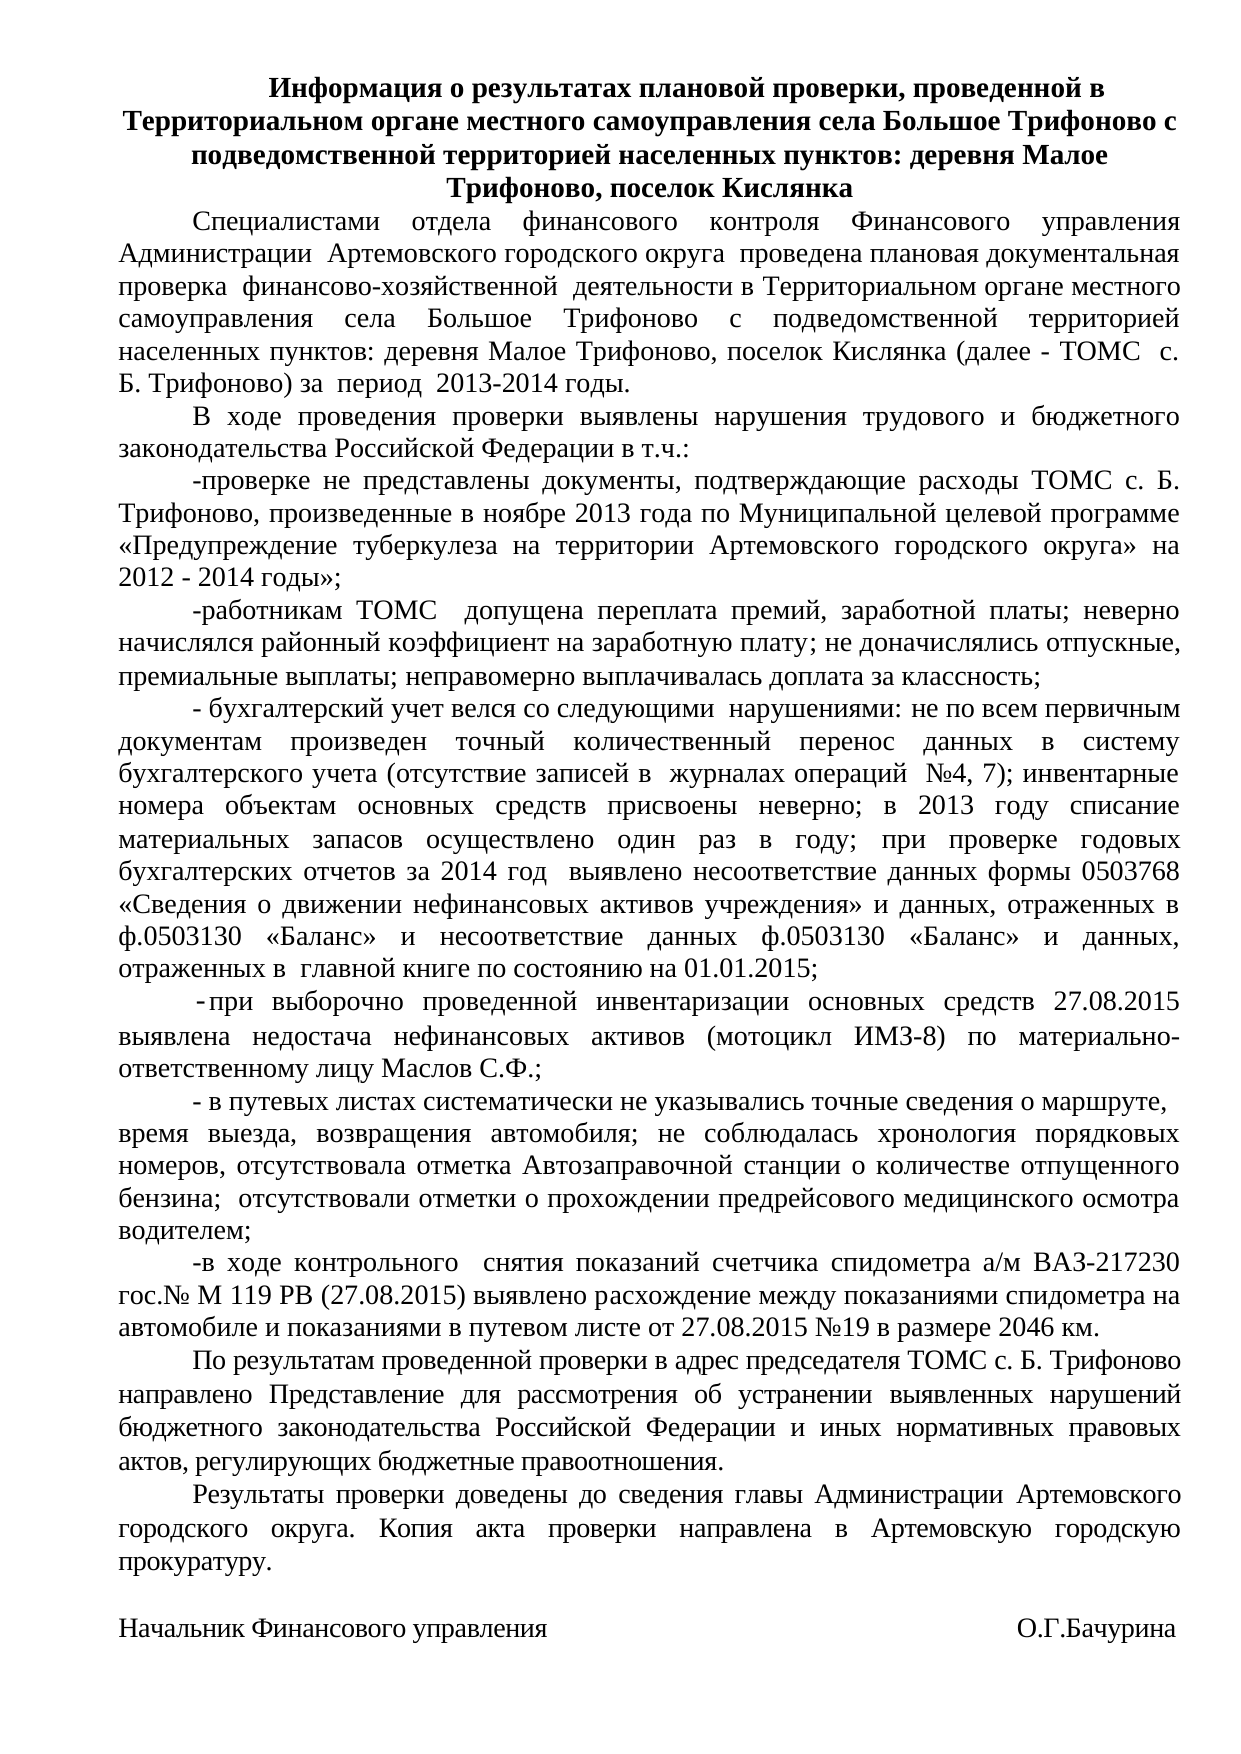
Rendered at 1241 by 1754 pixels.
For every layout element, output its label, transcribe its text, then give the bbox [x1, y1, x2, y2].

text Информация о результатах плановой проверки, проведенной в Территориальном органе местного самоуправления села Большое Трифоново с подведомственной территорией населенных пунктов: деревня Малое Трифоново, поселок Кислянка [118, 70, 1181, 204]
text - в путевых листах систематически не указывались точные сведения о маршруте, [118, 1083, 1181, 1116]
text Специалистами отдела финансового контроля Финансового управления Администрации Артемовского городского округа проведена плановая документальная проверка финансово-хозяйственной деятельности в Территориальном органе местного самоуправления села Большое Трифоново с подведомственной территорией населенных пунктов: деревня Малое Трифоново, поселок Кислянка (далее - ТОМС с. Б. Трифоново) за период 2013-2014 годы. [118, 204, 1181, 398]
text -при выборочно проведенной инвентаризации основных средств 27.08.2015 выявлена недостача нефинансовых активов (мотоцикл ИМЗ-8) по материально-ответственному лицу Маслов С.Ф.; [118, 984, 1181, 1083]
text -проверке не представлены документы, подтверждающие расходы ТОМС с. Б. Трифоново, произведенные в ноябре 2013 года по Муниципальной целевой программе «Предупреждение туберкулеза на территории Артемовского городского округа» на 2012 - 2014 годы»; [118, 463, 1181, 593]
text время выезда, возвращения автомобиля; не соблюдалась хронология порядковых номеров, отсутствовала отметка Автозаправочной станции о количестве отпущенного бензина; отсутствовали отметки о прохождении предрейсового медицинского осмотра водителем; [118, 1116, 1181, 1246]
text - бухгалтерский учет велся со следующими нарушениями: не по всем первичным документам произведен точный количественный перенос данных в систему бухгалтерского учета (отсутствие записей в журналах операций №4, 7); инвентарные номера объектам основных средств присвоены неверно; в 2013 году списание материальных запасов осуществлено один раз в году; при проверке годовых бухгалтерских отчетов за 2014 год выявлено несоответствие данных формы 0503768 «Сведения о движении нефинансовых активов учреждения» и данных, отраженных в ф.0503130 «Баланс» и несоответствие данных ф.0503130 «Баланс» и данных, отраженных в главной книге по состоянию на 01.01.2015; [118, 691, 1181, 984]
text Результаты проверки доведены до сведения главы Администрации Артемовского городского округа. Копия акта проверки направлена в Артемовскую городскую прокуратуру. [118, 1477, 1181, 1577]
text По результатам проведенной проверки в адрес председателя ТОМС с. Б. Трифоново направлено Представление для рассмотрения об устранении выявленных нарушений бюджетного законодательства Российской Федерации и иных нормативных правовых актов, регулирующих бюджетные правоотношения. [118, 1343, 1181, 1477]
text -в ходе контрольного снятия показаний счетчика спидометра а/м ВАЗ-217230 гос.№ М 119 РВ (27.08.2015) выявлено расхождение между показаниями спидометра на автомобиле и показаниями в путевом листе от 27.08.2015 №19 в размере 2046 км. [118, 1246, 1181, 1343]
text -работникам ТОМС допущена переплата премий, заработной платы; неверно начислялся районный коэффициент на заработную плату; не доначислялись отпускные, премиальные выплаты; неправомерно выплачивалась доплата за классность; [118, 593, 1181, 691]
text Начальник Финансового управления О.Г.Бачурина [118, 1611, 1181, 1644]
text В ходе проведения проверки выявлены нарушения трудового и бюджетного законодательства Российской Федерации в т.ч.: [118, 398, 1181, 463]
